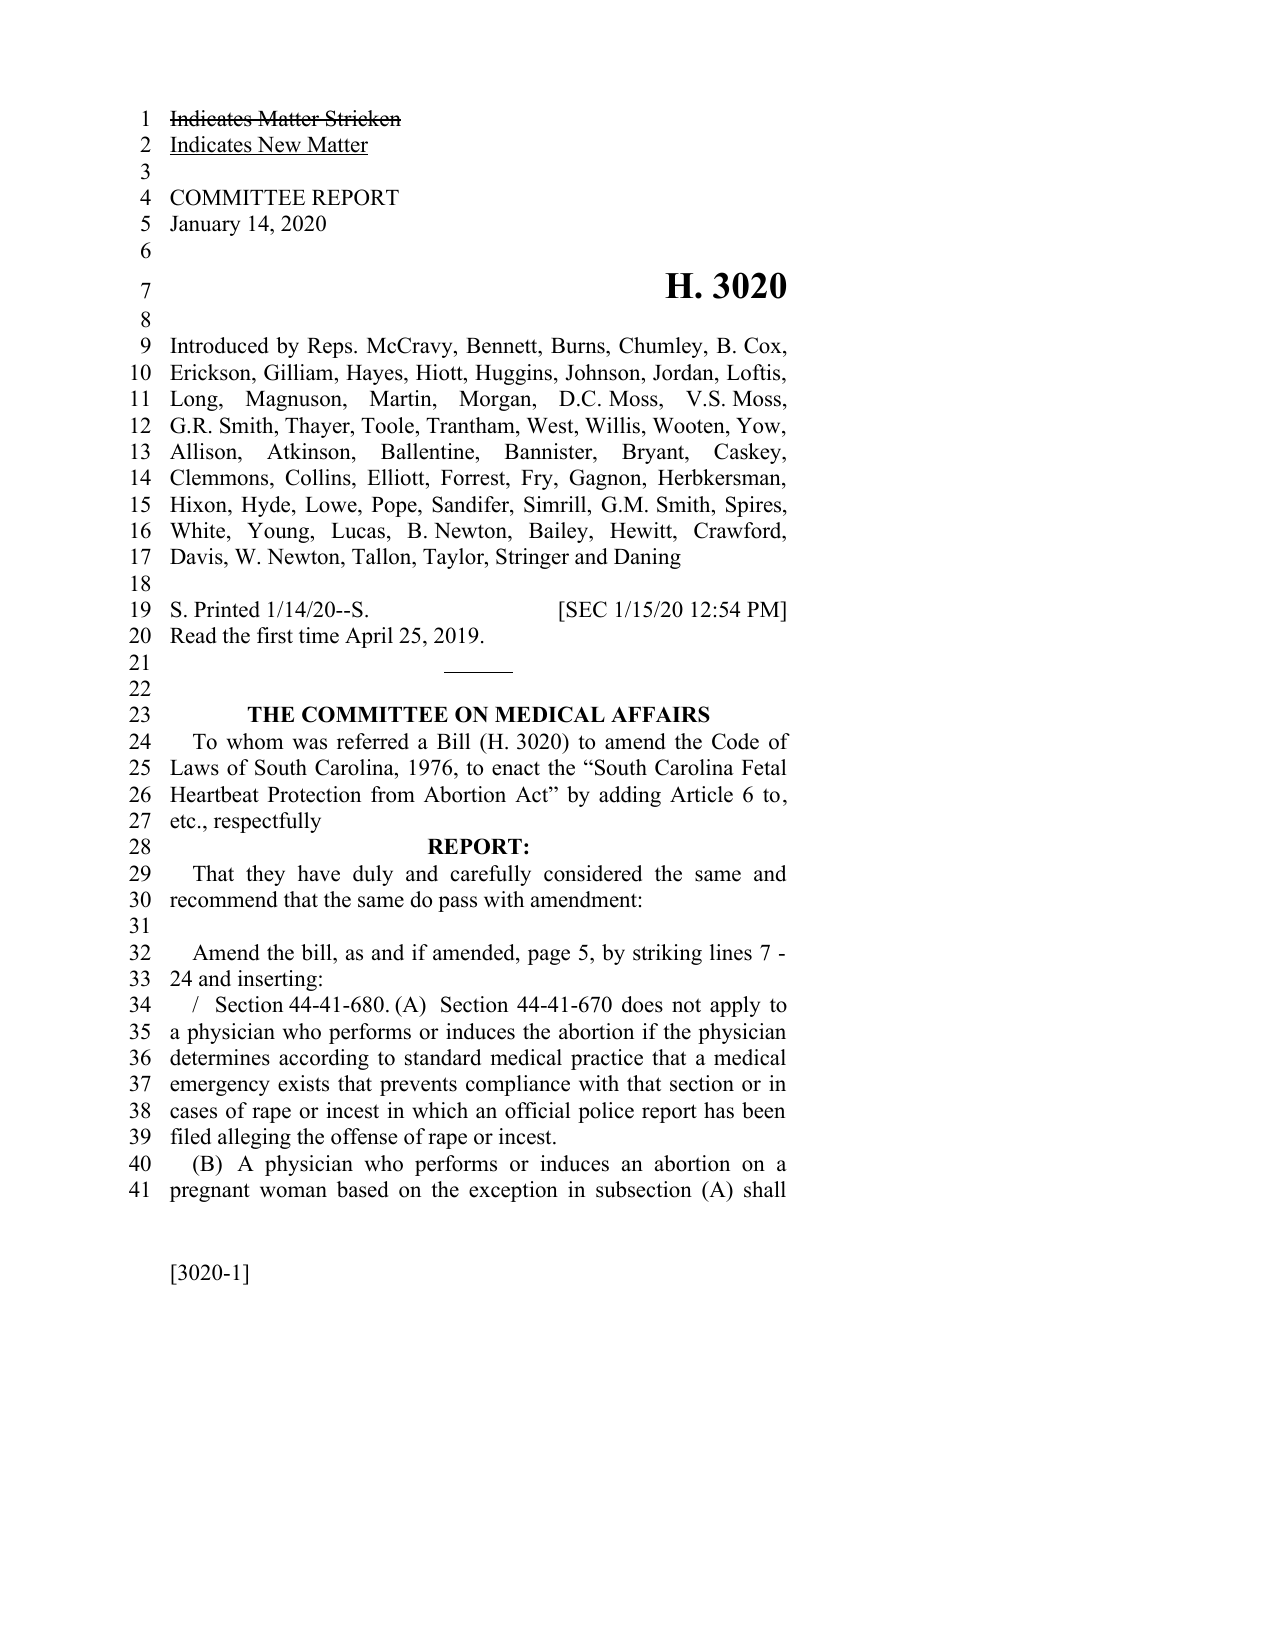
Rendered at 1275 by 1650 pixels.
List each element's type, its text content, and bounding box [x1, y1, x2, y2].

text H. 3020 [169, 263, 787, 306]
text Indicates Matter Stricken [169, 105, 787, 131]
text S. Printed 1/14/20--S. [SEC 1/15/20 12:54 PM] [169, 596, 787, 622]
text Read the first time April 25, 2019. [169, 622, 787, 649]
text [169, 1149, 787, 1202]
text To whom was referred a Bill (H. 3020) to amend the Code of Laws of South Carolina, 1976, to enact the “South Carolina Fetal Heartbeat Protection from Abortion Act” by adding Article 6 to, etc., respectfully [169, 728, 787, 833]
text Amend the bill, as and if amended, page 5, by striking lines 7 - 24 and inserting: [169, 939, 787, 991]
text THE COMMITTEE ON MEDICAL AFFAIRS [169, 702, 787, 728]
text COMMITTEE REPORT [169, 184, 787, 210]
text Introduced by Reps. McCravy, Bennett, Burns, Chumley, B. Cox, Erickson, Gilliam, Hayes, Hiott, Huggins, Johnson, Jordan, Loftis, Long, Magnuson, Martin, Morgan, D.C. Moss, V.S. Moss, G.R. Smith, Thayer, Toole, Trantham, West, Willis, Wooten, Yow, Allison, Atkinson, Ballentine, Bannister, Bryant, Caskey, Clemmons, Collins, Elliott, Forrest, Fry, Gagnon, Herbkersman, Hixon, Hyde, Lowe, Pope, Sandifer, Simrill, G.M. Smith, Spires, White, Young, Lucas, B. Newton, Bailey, Hewitt, Crawford, Davis, W. Newton, Tallon, Taylor, Stringer and Daning [169, 333, 787, 570]
text / Section 44-41-680. (A) Section 44-41-670 does not apply to a physician who performs or induces the abortion if the physician determines according to standard medical practice that a medical emergency exists that prevents compliance with that section or in cases of rape or incest in which an official police report has been filed alleging the offense of rape or incest. [169, 991, 787, 1149]
text That they have duly and carefully considered the same and recommend that the same do pass with amendment: [169, 860, 787, 912]
text January 14, 2020 [169, 210, 787, 237]
text Indicates New Matter [169, 131, 787, 158]
text REPORT: [169, 833, 787, 860]
